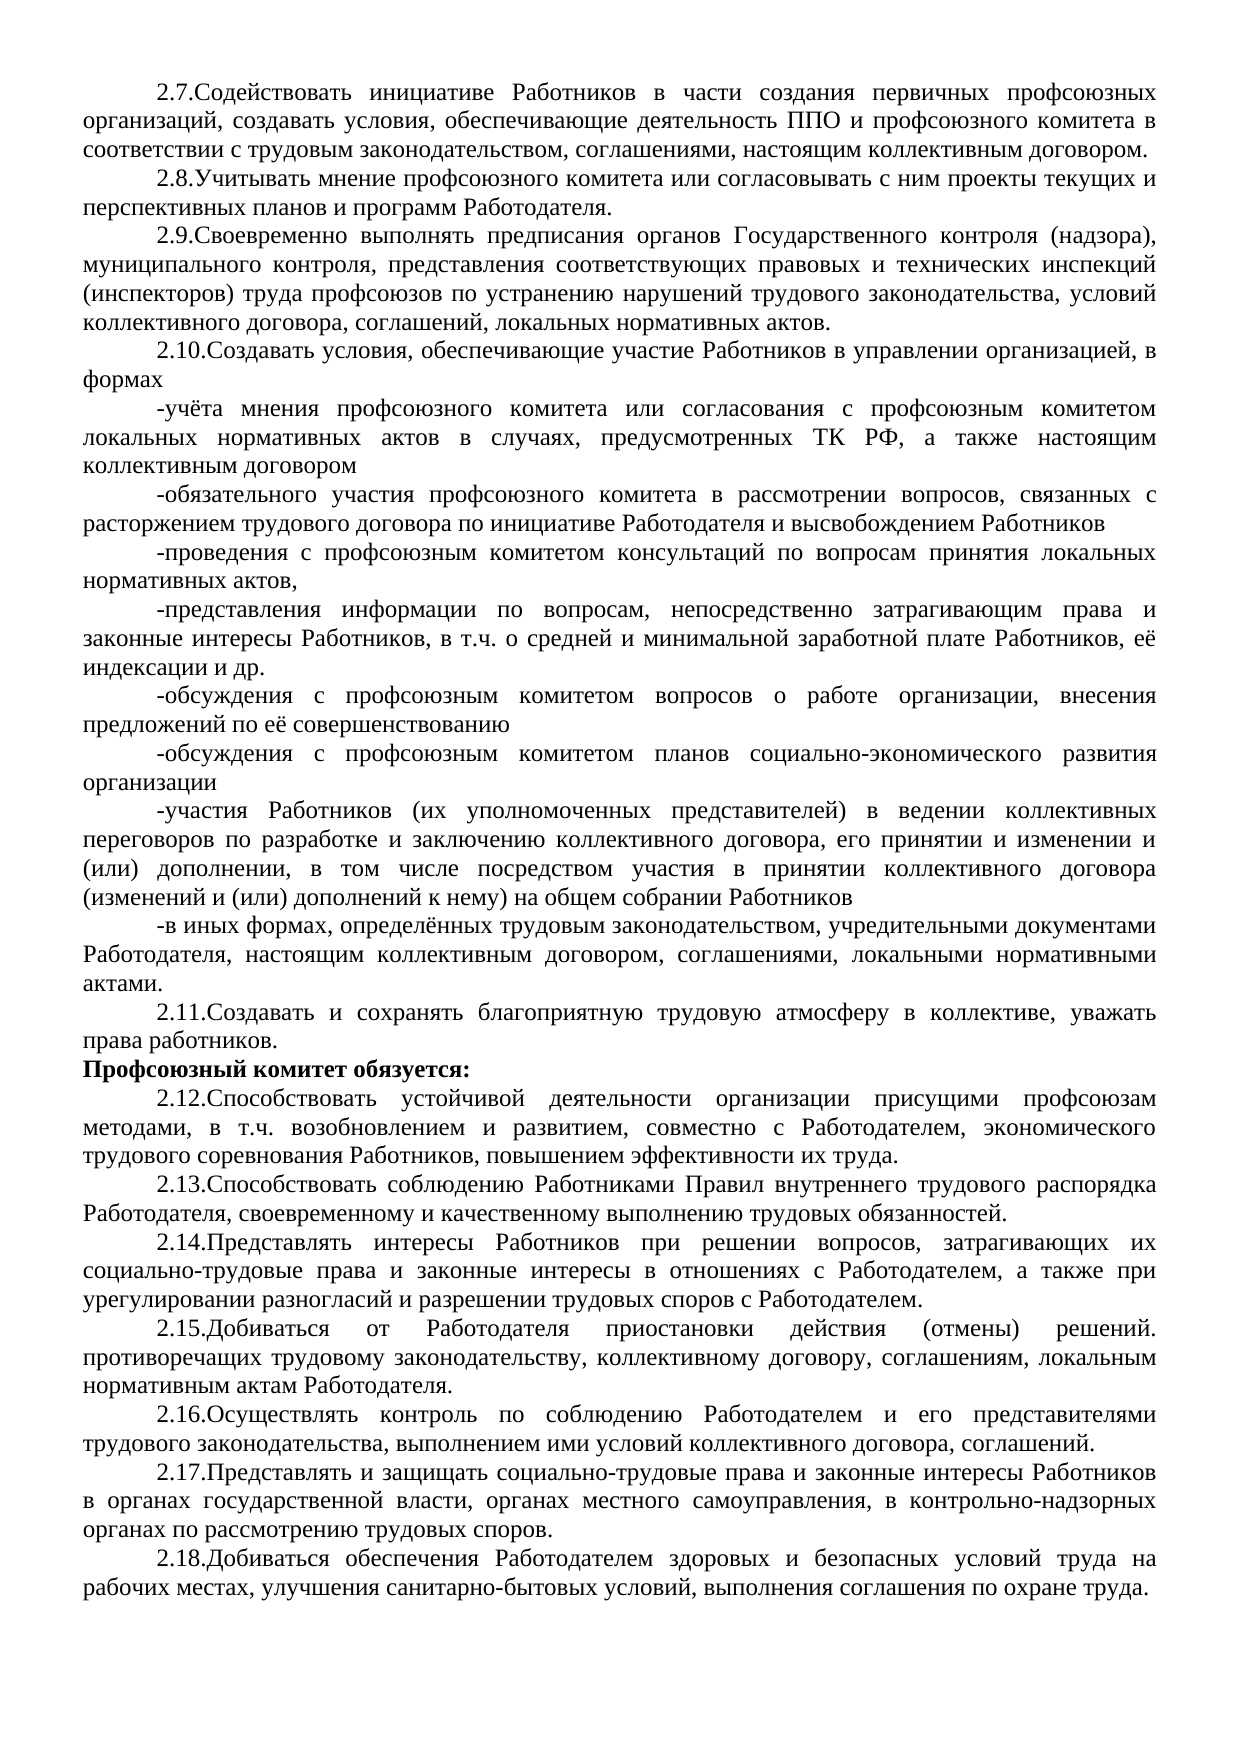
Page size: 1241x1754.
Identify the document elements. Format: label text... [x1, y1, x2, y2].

text Профсоюзный комитет обязуется: [83, 1054, 1157, 1083]
text 2.17.Представлять и защищать социально-трудовые права и законные интересы Работников в органах государственной власти, органах местного самоуправления, в контрольно-надзорных органах по рассмотрению трудовых споров. [83, 1457, 1157, 1543]
text 2.12.Способствовать устойчивой деятельности организации присущими профсоюзам методами, в т.ч. возобновлением и развитием, совместно с Работодателем, экономического трудового соревнования Работников, повышением эффективности их труда. [83, 1083, 1157, 1169]
text 2.16.Осуществлять контроль по соблюдению Работодателем и его представителями трудового законодательства, выполнением ими условий коллективного договора, соглашений. [83, 1399, 1157, 1457]
text -участия Работников (их уполномоченных представителей) в ведении коллективных переговоров по разработке и заключению коллективного договора, его принятии и изменении и (или) дополнении, в том числе посредством участия в принятии коллективного договора (изменений и (или) дополнений к нему) на общем собрании Работников [83, 796, 1157, 911]
text -учёта мнения профсоюзного комитета или согласования с профсоюзным комитетом локальных нормативных актов в случаях, предусмотренных ТК РФ, а также настоящим коллективным договором [83, 393, 1157, 479]
text -проведения с профсоюзным комитетом консультаций по вопросам принятия локальных нормативных актов, [83, 537, 1157, 594]
text -в иных формах, определённых трудовым законодательством, учредительными документами Работодателя, настоящим коллективным договором, соглашениями, локальными нормативными актами. [83, 911, 1157, 997]
text -обсуждения с профсоюзным комитетом вопросов о работе организации, внесения предложений по её совершенствованию [83, 681, 1157, 738]
text 2.11.Создавать и сохранять благоприятную трудовую атмосферу в коллективе, уважать права работников. [83, 997, 1157, 1054]
text 2.13.Способствовать соблюдению Работниками Правил внутреннего трудового распорядка Работодателя, своевременному и качественному выполнению трудовых обязанностей. [83, 1169, 1157, 1227]
text -обсуждения с профсоюзным комитетом планов социально-экономического развития организации [83, 738, 1157, 796]
text 2.18.Добиваться обеспечения Работодателем здоровых и безопасных условий труда на рабочих местах, улучшения санитарно-бытовых условий, выполнения соглашения по охране труда. [83, 1543, 1157, 1601]
text 2.9.Своевременно выполнять предписания органов Государственного контроля (надзора), муниципального контроля, представления соответствующих правовых и технических инспекций (инспекторов) труда профсоюзов по устранению нарушений трудового законодательства, условий коллективного договора, соглашений, локальных нормативных актов. [83, 221, 1157, 336]
text -представления информации по вопросам, непосредственно затрагивающим права и законные интересы Работников, в т.ч. о средней и минимальной заработной плате Работников, её индексации и др. [83, 594, 1157, 681]
text 2.15.Добиваться от Работодателя приостановки действия (отмены) решений. противоречащих трудовому законодательству, коллективному договору, соглашениям, локальным нормативным актам Работодателя. [83, 1313, 1157, 1399]
text 2.14.Представлять интересы Работников при решении вопросов, затрагивающих их социально-трудовые права и законные интересы в отношениях с Работодателем, а также при урегулировании разногласий и разрешении трудовых споров с Работодателем. [83, 1227, 1157, 1313]
text 2.7.Содействовать инициативе Работников в части создания первичных профсоюзных организаций, создавать условия, обеспечивающие деятельность ППО и профсоюзного комитета в соответствии с трудовым законодательством, соглашениями, настоящим коллективным договором. [83, 77, 1157, 163]
text -обязательного участия профсоюзного комитета в рассмотрении вопросов, связанных с расторжением трудового договора по инициативе Работодателя и высвобождением Работников [83, 479, 1157, 537]
text 2.8.Учитывать мнение профсоюзного комитета или согласовывать с ним проекты текущих и перспективных планов и программ Работодателя. [83, 163, 1157, 221]
text 2.10.Создавать условия, обеспечивающие участие Работников в управлении организацией, в формах [83, 336, 1157, 393]
